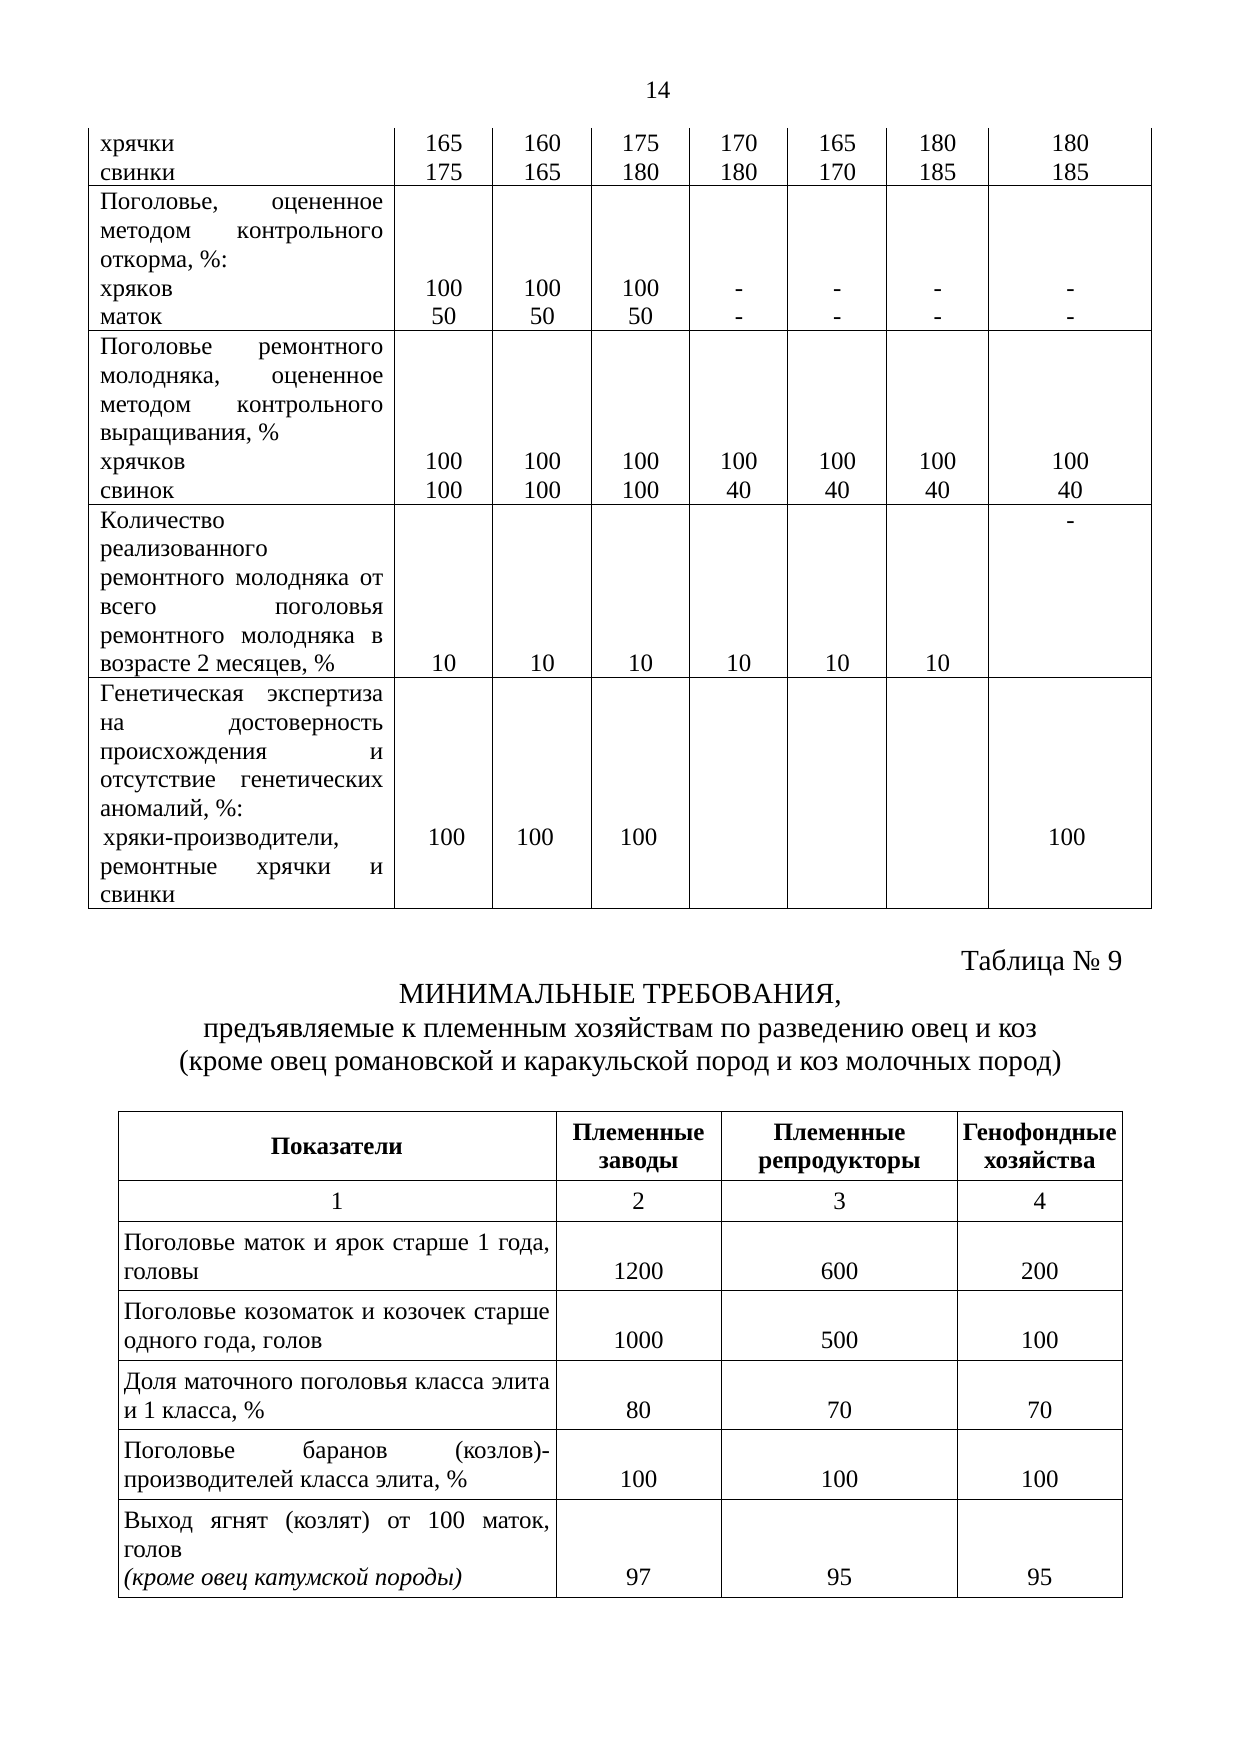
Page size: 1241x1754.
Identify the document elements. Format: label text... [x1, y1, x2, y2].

table_cell свинки [89, 157, 394, 185]
table_cell 165 [788, 128, 886, 157]
table_cell 175 [395, 157, 492, 185]
table_header Генофондные хозяйства [958, 1112, 1122, 1180]
text МИНИМАЛЬНЫЕ ТРЕБОВАНИЯ, предъявляемые к племенным хозяйствам по разведению овец и коз [118, 976, 1122, 1043]
table_cell 185 [989, 157, 1151, 185]
table_cell 100 [592, 273, 689, 301]
table_cell 180 [989, 128, 1151, 157]
table_cell 70 [958, 1361, 1122, 1429]
table_cell 95 [958, 1500, 1122, 1597]
table_cell Поголовье баранов (козлов)-производителей класса элита, % [119, 1430, 556, 1499]
table_cell 160 [493, 128, 591, 157]
table_cell 10 [887, 505, 988, 677]
table_cell 100 [493, 475, 591, 504]
table_cell 10 [788, 505, 886, 677]
table_cell 100 [989, 446, 1151, 475]
table_cell [887, 186, 988, 273]
table_cell Поголовье ремонтного молодняка, оцененное методом контрольного выращивания, % [89, 331, 394, 446]
table_cell 100 [722, 1430, 957, 1499]
table_cell 100 [395, 273, 492, 301]
table_header Племенные заводы [557, 1112, 721, 1180]
table_cell 100 [395, 446, 492, 475]
table_cell [788, 331, 886, 446]
table_cell 165 [395, 128, 492, 157]
table_cell [395, 186, 492, 273]
table_cell - [788, 301, 886, 330]
table_cell [690, 678, 787, 908]
table_cell 10 [493, 505, 591, 677]
table_cell Поголовье козоматок и козочек старше одного года, голов [119, 1291, 556, 1360]
table_cell 40 [690, 475, 787, 504]
table_cell 175 [592, 128, 689, 157]
table_cell Поголовье, оцененное методом контрольного откорма, %: [89, 186, 394, 273]
table_cell [887, 678, 988, 908]
table_cell 2 [557, 1181, 721, 1221]
table_cell 180 [690, 157, 787, 185]
table_cell - [690, 273, 787, 301]
table_cell [989, 186, 1151, 273]
table_cell 170 [788, 157, 886, 185]
table_cell Поголовье маток и ярок старше 1 года, головы [119, 1222, 556, 1290]
text Таблица № 9 [118, 943, 1122, 976]
table_cell [690, 331, 787, 446]
table_cell - [887, 273, 988, 301]
table_cell 1200 [557, 1222, 721, 1290]
text (кроме овец романовской и каракульской пород и коз молочных пород) [118, 1043, 1122, 1077]
table_header Племенные репродукторы [722, 1112, 957, 1180]
table_cell свинок [89, 475, 394, 504]
table_cell 100 [557, 1430, 721, 1499]
table_cell Доля маточного поголовья класса элита и 1 класса, % [119, 1361, 556, 1429]
table_cell 50 [395, 301, 492, 330]
table_cell 200 [958, 1222, 1122, 1290]
table_cell - [887, 301, 988, 330]
table_cell [395, 331, 492, 446]
table_cell 10 [690, 505, 787, 677]
table_cell [493, 331, 591, 446]
table_cell Количество реализованного ремонтного молодняка от всего поголовья ремонтного молодняка в возрасте 2 месяцев, % [89, 505, 394, 677]
table_cell 97 [557, 1500, 721, 1597]
table_cell 100 [592, 475, 689, 504]
table_cell 100 [958, 1291, 1122, 1360]
table_cell 70 [722, 1361, 957, 1429]
table_cell 10 [395, 505, 492, 677]
table_cell Выход ягнят (козлят) от 100 маток, голов (кроме овец катумской породы) [119, 1500, 556, 1597]
table_cell хряков [89, 273, 394, 301]
table_cell 100 [592, 678, 689, 908]
table_cell 40 [887, 475, 988, 504]
table_cell 165 [493, 157, 591, 185]
table_cell 1000 [557, 1291, 721, 1360]
table_cell 100 [989, 678, 1151, 908]
table_cell хрячки [89, 128, 394, 157]
table_cell хрячков [89, 446, 394, 475]
table_cell 600 [722, 1222, 957, 1290]
table_cell [788, 186, 886, 273]
table_cell 170 [690, 128, 787, 157]
table_cell 100 [887, 446, 988, 475]
table_cell 500 [722, 1291, 957, 1360]
table_cell 100 [690, 446, 787, 475]
table_cell 3 [722, 1181, 957, 1221]
table_cell 100 [493, 273, 591, 301]
table_cell 100 [395, 475, 492, 504]
table_cell - [690, 301, 787, 330]
table_cell Генетическая экспертиза на достоверность происхождения и отсутствие генетических аномалий, %: хряки-производители, ремонтные хрячки и свинки [89, 678, 394, 908]
table_cell [887, 331, 988, 446]
table_cell 40 [788, 475, 886, 504]
table_cell 50 [493, 301, 591, 330]
table_cell маток [89, 301, 394, 330]
table_cell - [788, 273, 886, 301]
table_cell 40 [989, 475, 1151, 504]
table_cell 50 [592, 301, 689, 330]
table_cell - [989, 273, 1151, 301]
table_cell 100 [493, 678, 591, 908]
table_header Показатели [119, 1112, 556, 1180]
table_cell [989, 331, 1151, 446]
table_cell [592, 331, 689, 446]
table_cell 100 [395, 678, 492, 908]
table_cell 1 [119, 1181, 556, 1221]
table_cell [493, 186, 591, 273]
table_cell 180 [592, 157, 689, 185]
table_cell 180 [887, 128, 988, 157]
table_cell 100 [493, 446, 591, 475]
table_cell 100 [592, 446, 689, 475]
table_cell - [989, 301, 1151, 330]
table_cell 185 [887, 157, 988, 185]
table_cell 100 [958, 1430, 1122, 1499]
table_cell 100 [788, 446, 886, 475]
table_cell 95 [722, 1500, 957, 1597]
table_cell [592, 186, 689, 273]
table_cell 80 [557, 1361, 721, 1429]
table_cell 4 [958, 1181, 1122, 1221]
table_cell 10 [592, 505, 689, 677]
table_cell - [989, 505, 1151, 677]
table_cell [788, 678, 886, 908]
table_cell [690, 186, 787, 273]
